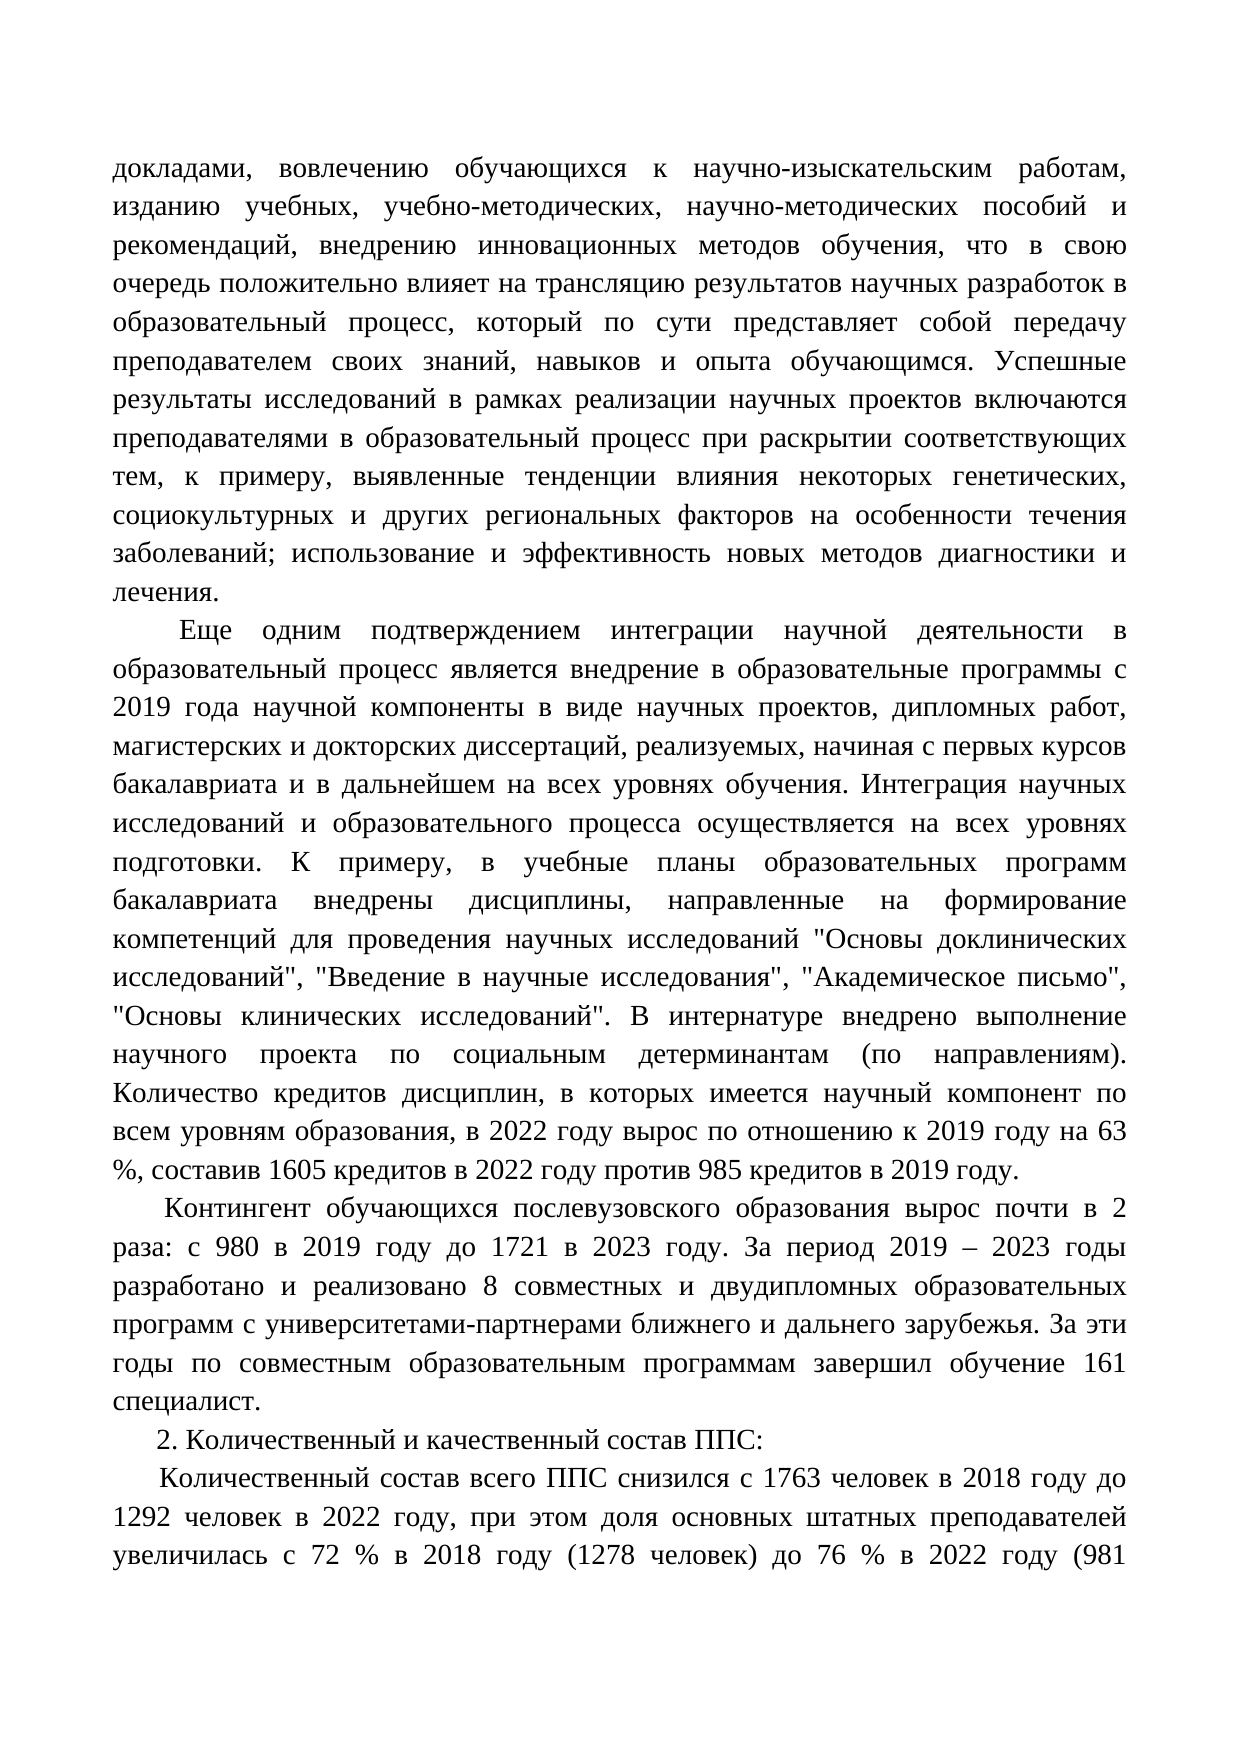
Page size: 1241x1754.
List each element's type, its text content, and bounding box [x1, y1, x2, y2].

text Контингент обучающихся послевузовского образования вырос почти в 2 раза: с 980 в 2019 году до 1721 в 2023 году. За период 2019 – 2023 годы разработано и реализовано 8 совместных и двудипломных образовательных программ с университетами-партнерами ближнего и дальнего зарубежья. За эти годы по совместным образовательным программам завершил обучение 161 специалист. [112, 1191, 1128, 1417]
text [112, 150, 1128, 607]
text Еще одним подтверждением интеграции научной деятельности в образовательный процесс является внедрение в образовательные программы с 2019 года научной компоненты в виде научных проектов, дипломных работ, магистерских и докторских диссертаций, реализуемых, начиная с первых курсов бакалавриата и в дальнейшем на всех уровнях обучения. Интеграция научных исследований и образовательного процесса осуществляется на всех уровнях подготовки. К примеру, в учебные планы образовательных программ бакалавриата внедрены дисциплины, направленные на формирование компетенций для проведения научных исследований "Основы доклинических исследований", "Введение в научные исследования", "Академическое письмо", "Основы клинических исследований". В интернатуре внедрено выполнение научного проекта по социальным детерминантам (по направлениям). Количество кредитов дисциплин, в которых имеется научный компонент по всем уровням образования, в 2022 году вырос по отношению к 2019 году на 63 %, составив 1605 кредитов в 2022 году против 985 кредитов в 2019 году. [112, 612, 1128, 1186]
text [112, 1460, 1128, 1571]
text 2. Количественный и качественный состав ППС: [112, 1422, 1128, 1455]
